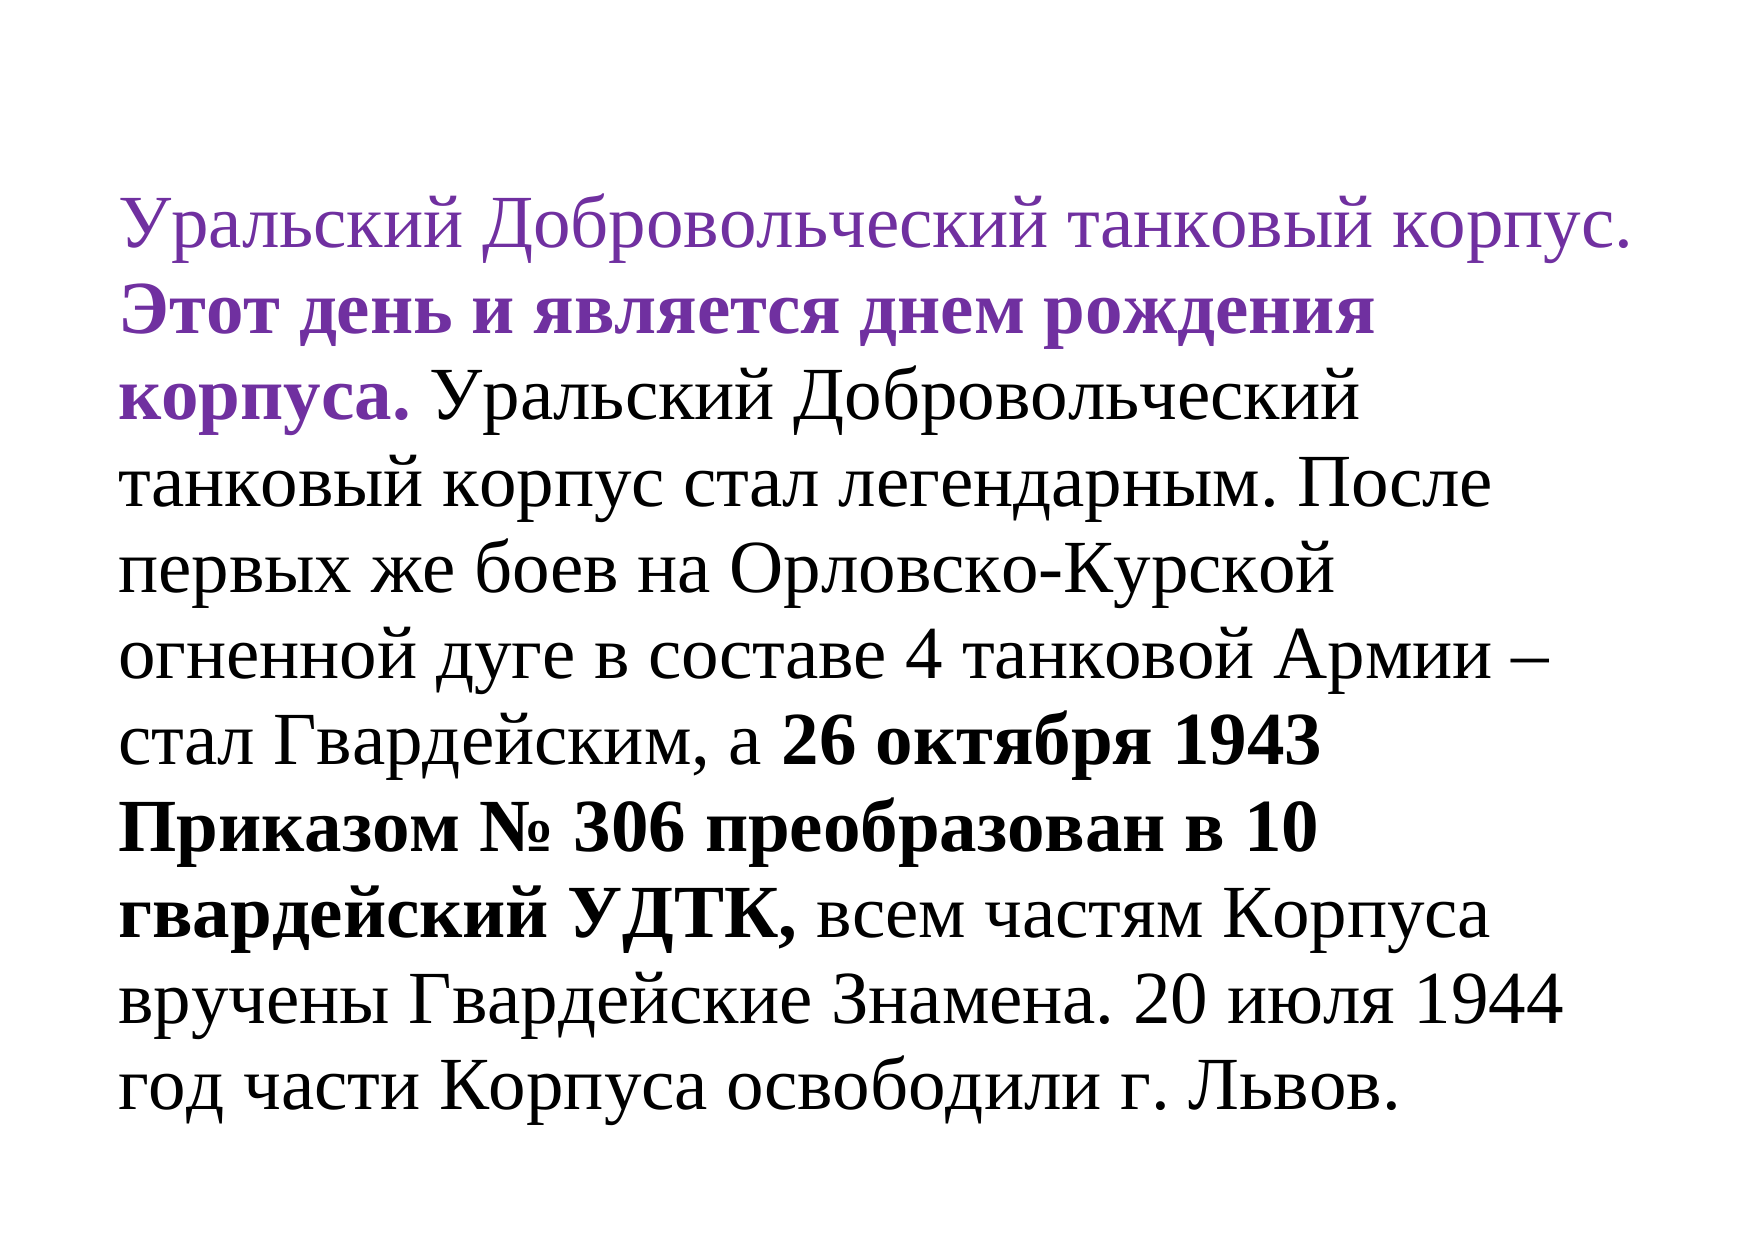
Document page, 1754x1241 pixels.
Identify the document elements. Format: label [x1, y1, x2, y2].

text [118, 177, 1636, 1126]
